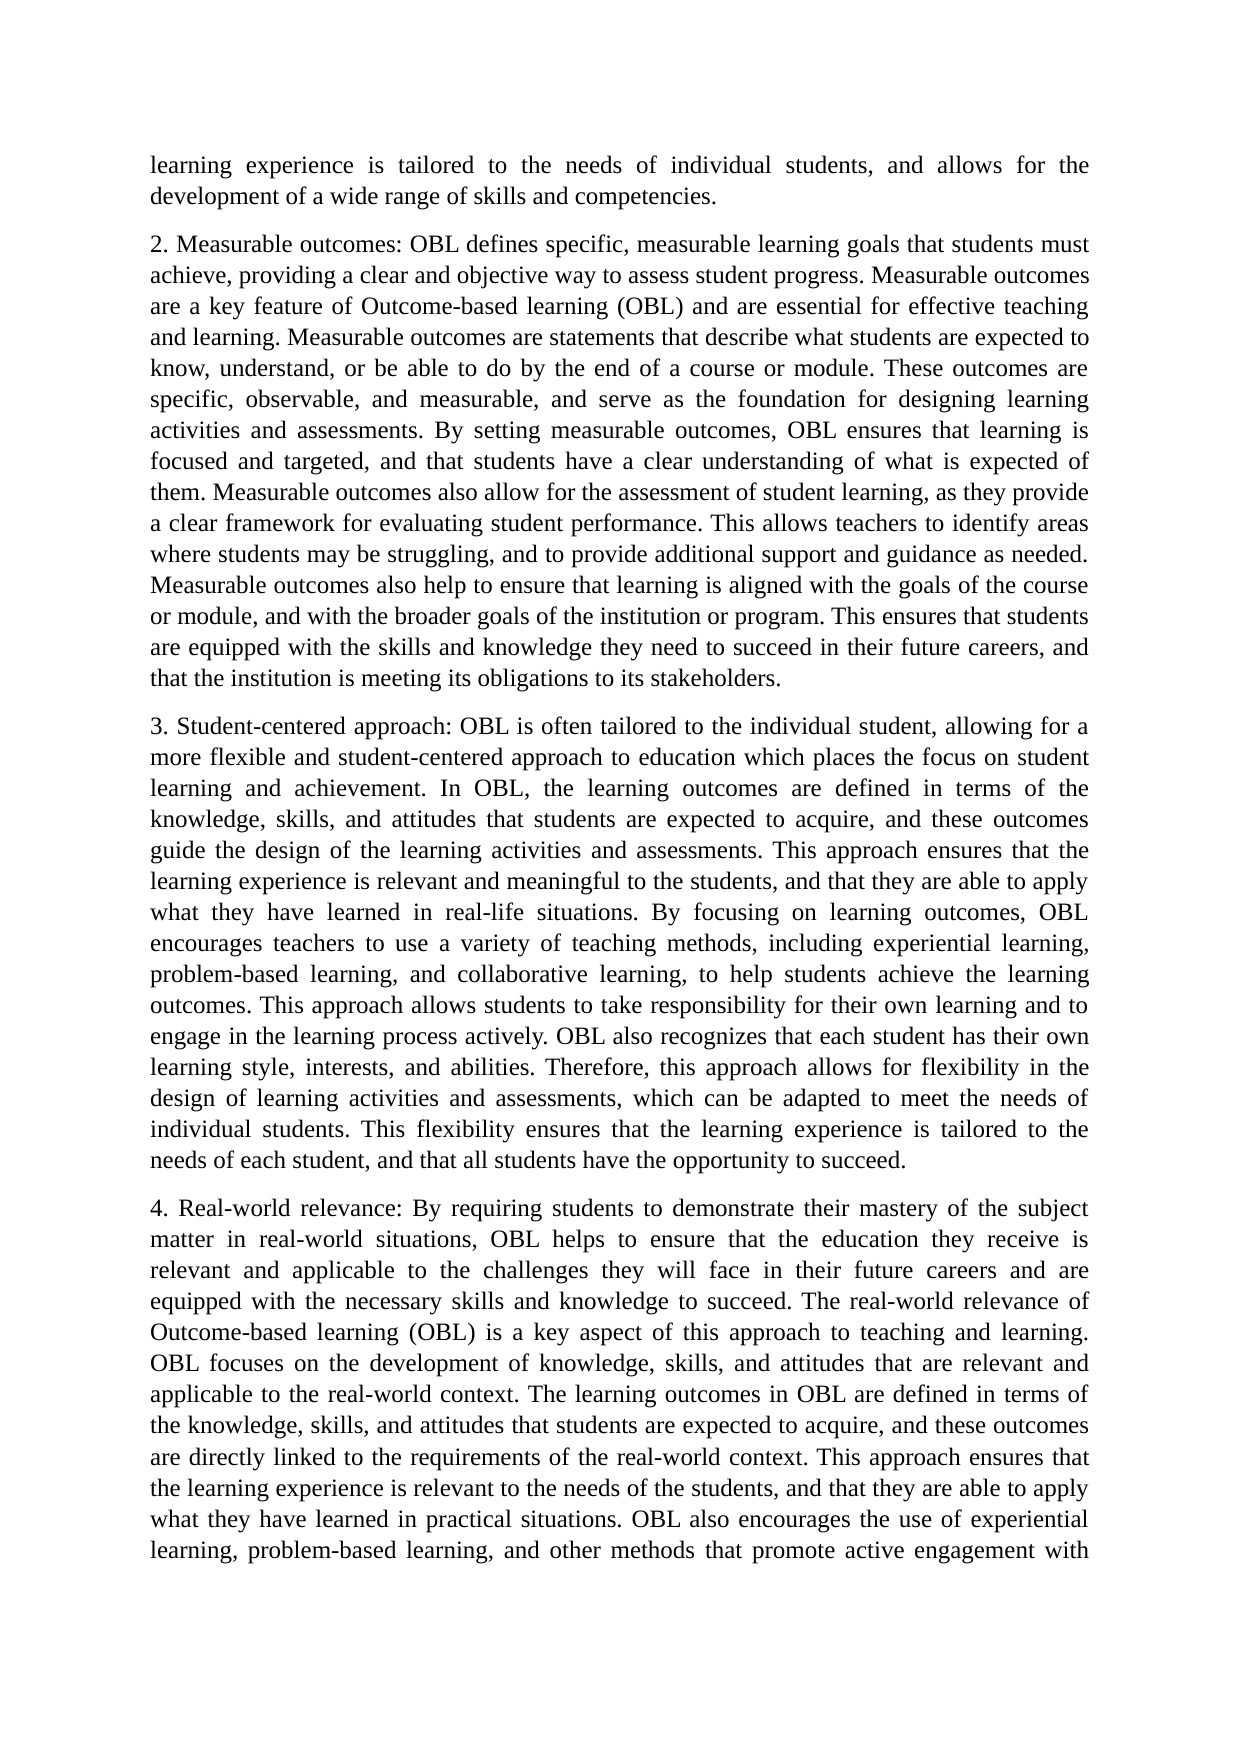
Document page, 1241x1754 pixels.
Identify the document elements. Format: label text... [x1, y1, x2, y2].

text 3. Student-centered approach: OBL is often tailored to the individual student, allowing for a more flexible and student-centered approach to education which places the focus on student learning and achievement. In OBL, the learning outcomes are defined in terms of the knowledge, skills, and attitudes that students are expected to acquire, and these outcomes guide the design of the learning activities and assessments. This approach ensures that the learning experience is relevant and meaningful to the students, and that they are able to apply what they have learned in real-life situations. By focusing on learning outcomes, OBL encourages teachers to use a variety of teaching methods, including experiential learning, problem-based learning, and collaborative learning, to help students achieve the learning outcomes. This approach allows students to take responsibility for their own learning and to engage in the learning process actively. OBL also recognizes that each student has their own learning style, interests, and abilities. Therefore, this approach allows for flexibility in the design of learning activities and assessments, which can be adapted to meet the needs of individual students. This flexibility ensures that the learning experience is tailored to the needs of each student, and that all students have the opportunity to succeed. [150, 711, 1090, 1174]
text 2. Measurable outcomes: OBL defines specific, measurable learning goals that students must achieve, providing a clear and objective way to assess student progress. Measurable outcomes are a key feature of Outcome-based learning (OBL) and are essential for effective teaching and learning. Measurable outcomes are statements that describe what students are expected to know, understand, or be able to do by the end of a course or module. These outcomes are specific, observable, and measurable, and serve as the foundation for designing learning activities and assessments. By setting measurable outcomes, OBL ensures that learning is focused and targeted, and that students have a clear understanding of what is expected of them. Measurable outcomes also allow for the assessment of student learning, as they provide a clear framework for evaluating student performance. This allows teachers to identify areas where students may be struggling, and to provide additional support and guidance as needed. Measurable outcomes also help to ensure that learning is aligned with the goals of the course or module, and with the broader goals of the institution or program. This ensures that students are equipped with the skills and knowledge they need to succeed in their future careers, and that the institution is meeting its obligations to its stakeholders. [150, 229, 1090, 692]
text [150, 1193, 1090, 1563]
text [150, 150, 1090, 210]
